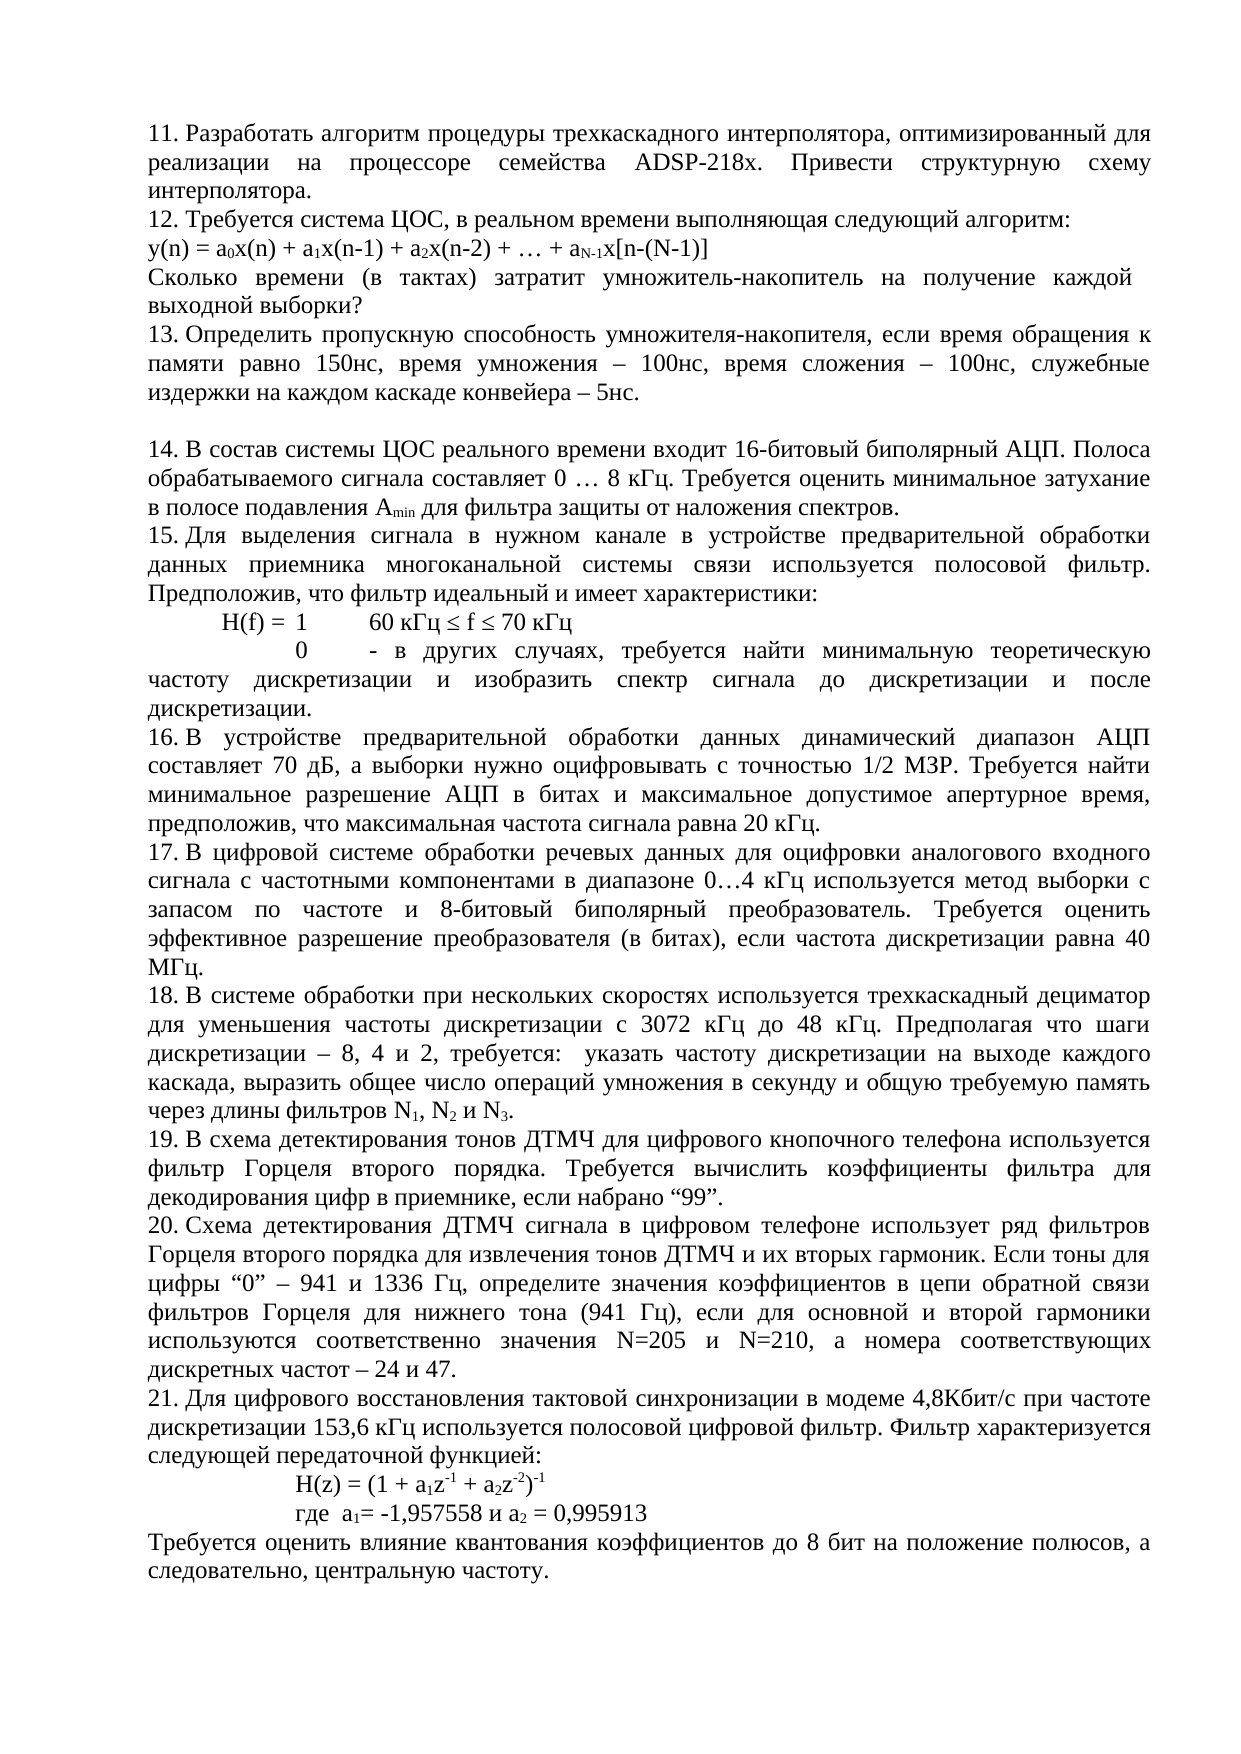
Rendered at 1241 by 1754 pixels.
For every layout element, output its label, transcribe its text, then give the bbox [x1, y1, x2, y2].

list Разработать алгоритм процедуры трехкаскадного интерполятора, оптимизированный для реализации на процессоре семейства ADSP-218x. Привести структурную схему интерполятора. [148, 118, 1152, 204]
text H(z) = (1 + a1z-1 + a2z-2)-1 [148, 1469, 1152, 1498]
text Сколько времени (в тактах) затратит умножитель-накопитель на получение каждой выходной выборки? [148, 262, 1152, 319]
list Схема детектирования ДТМЧ сигнала в цифровом телефоне использует ряд фильтров Горцеля второго порядка для извлечения тонов ДТМЧ и их вторых гармоник. Если тоны для цифры “ – 941 и 1336 Гц, определите значения коэффициентов в цепи обратной связи фильтров Горцеля для нижнего тона (941 Гц), если для основной и второй гармоники используются соответственно значения N=205 и N=210, а номера соответствующих дискретных частот – 24 и 47. [148, 1211, 1152, 1383]
text 0 - в других случаях, требуется найти минимальную теоретическую частоту дискретизации и изобразить спектр сигнала до дискретизации и после дискретизации. [148, 636, 1152, 722]
text где а1= -1,957558 и а2 = 0,995913 [148, 1498, 1152, 1527]
list Определить пропускную способность умножителя-накопителя, если время обращения к памяти равно 150нс, время умножения – 100нс, время сложения – 100нс, служебные издержки на каждом каскаде конвейера – 5нс. [148, 319, 1152, 406]
list Для выделения сигнала в нужном канале в устройстве предварительной обработки данных приемника многоканальной системы связи используется полосовой фильтр. Предположив, что фильтр идеальный и имеет характеристики: [148, 521, 1152, 607]
text H(f) = 1 60 кГц ≤ f ≤ 70 кГц [148, 607, 1152, 636]
list В схема детектирования тонов ДТМЧ для цифрового кнопочного телефона используется фильтр Горцеля второго порядка. Требуется вычислить коэффициенты фильтра для декодирования цифр в приемнике, если набрано “. [148, 1124, 1152, 1211]
text Требуется оценить влияние квантования коэффициентов до 8 бит на положение полюсов, а следовательно, центральную частоту. [148, 1527, 1152, 1584]
list В состав системы ЦОС реального времени входит 16-битовый биполярный АЦП. Полоса обрабатываемого сигнала составляет 0 … 8 кГц. Требуется оценить минимальное затухание в полосе подавления Amin для фильтра защиты от наложения спектров. [148, 434, 1152, 521]
list В системе обработки при нескольких скоростях используется трехкаскадный дециматор для уменьшения частоты дискретизации с 3072 кГц до 48 кГц. Предполагая что шаги дискретизации – 8, 4 и 2, требуется: указать частоту дискретизации на выходе каждого каскада, выразить общее число операций умножения в секунду и общую требуемую память через длины фильтров N1, N2 и N3. [148, 981, 1152, 1124]
list В устройстве предварительной обработки данных динамический диапазон АЦП составляет 70 дБ, а выборки нужно оцифровывать с точностью 1/2 МЗР. Требуется найти минимальное разрешение АЦП в битах и максимальное допустимое апертурное время, предположив, что максимальная частота сигнала равна 20 кГц. [148, 722, 1152, 837]
text y(n) = a0x(n) + a1x(n-1) + a2x(n-2) + … + aN-1x[n-(N-1)] [148, 233, 1152, 262]
list Требуется система ЦОС, в реальном времени выполняющая следующий алгоритм: [148, 204, 1152, 233]
list В цифровой системе обработки речевых данных для оцифровки аналогового входного сигнала с частотными компонентами в диапазоне 0…4 кГц используется метод выборки с запасом по частоте и 8-битовый биполярный преобразователь. Требуется оценить эффективное разрешение преобразователя (в битах), если частота дискретизации равна 40 МГц. [148, 837, 1152, 981]
list Для цифрового восстановления тактовой синхронизации в модеме 4,8Кбит/с при частоте дискретизации 153,6 кГц используется полосовой цифровой фильтр. Фильтр характеризуется следующей передаточной функцией: [148, 1383, 1152, 1469]
